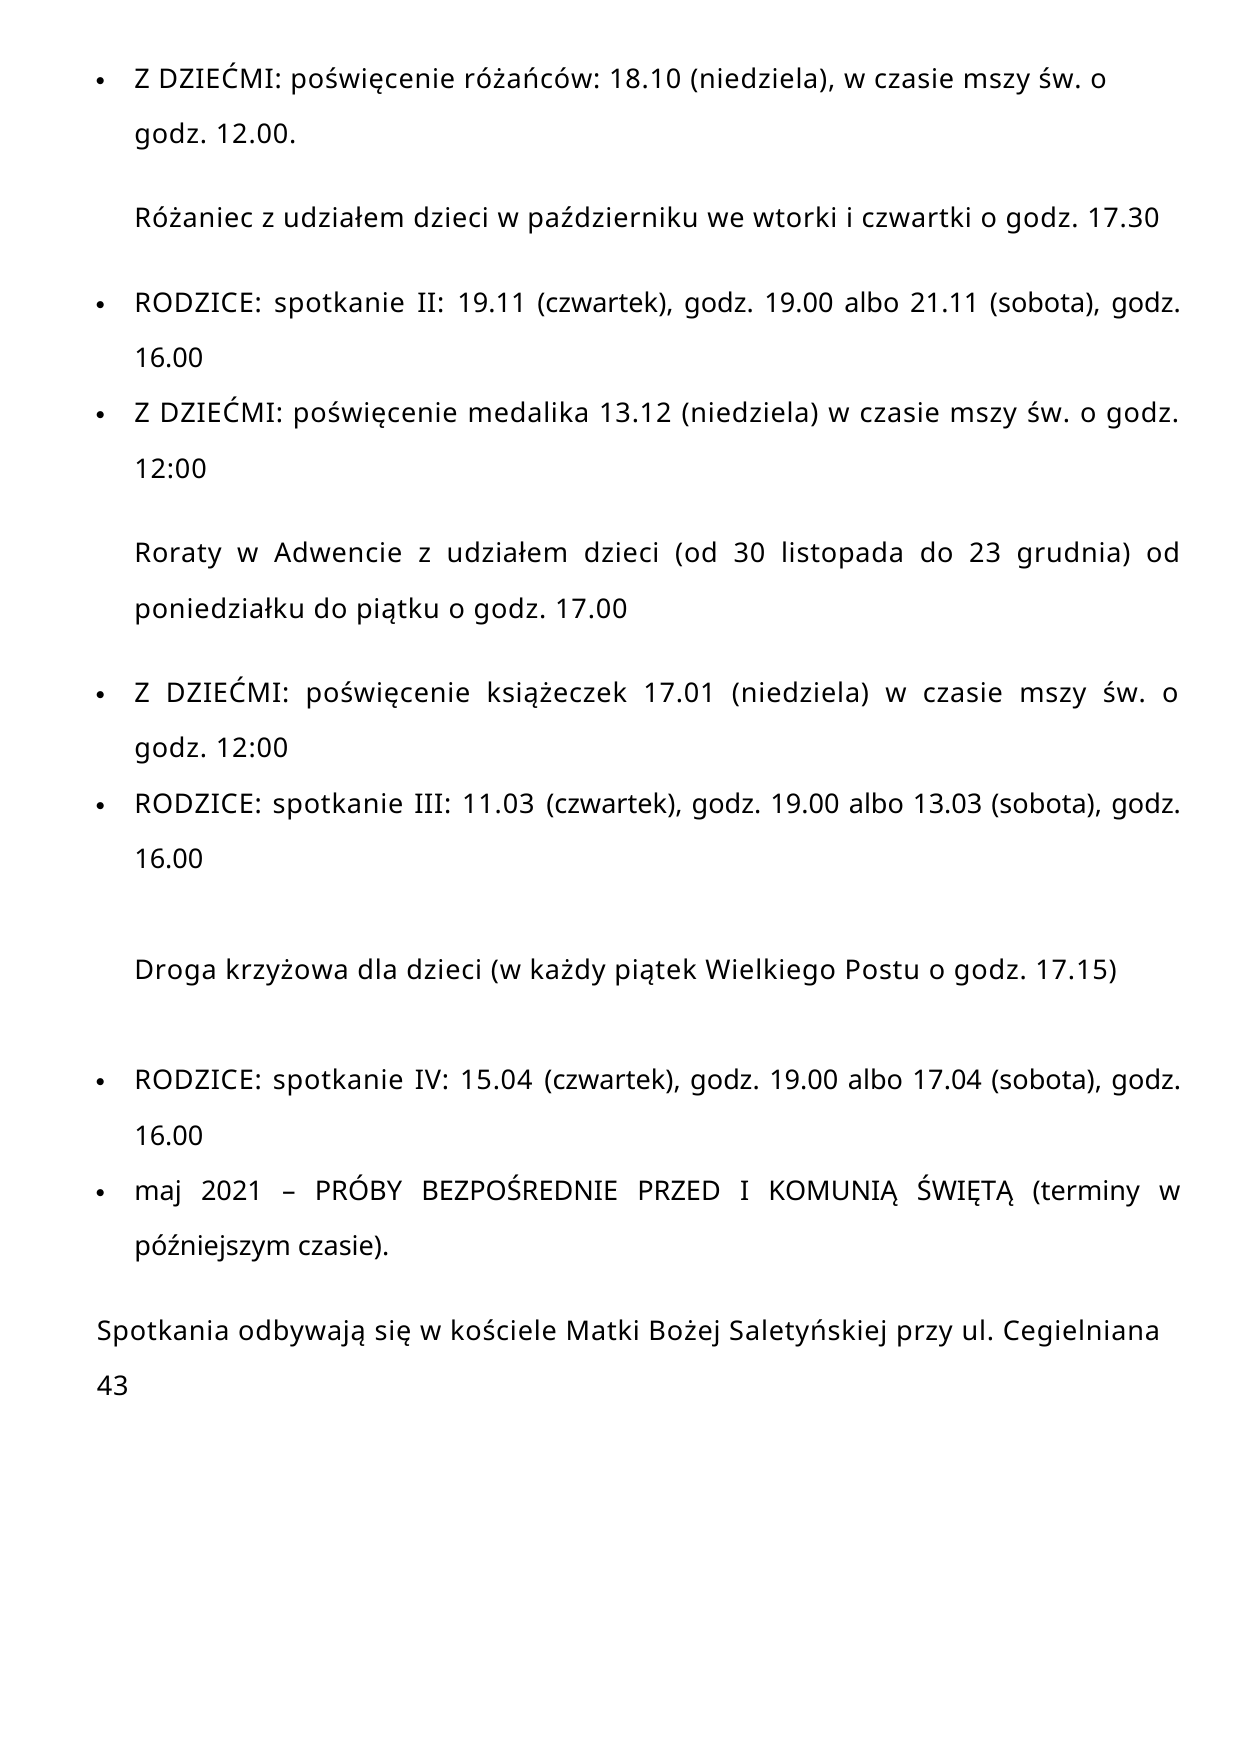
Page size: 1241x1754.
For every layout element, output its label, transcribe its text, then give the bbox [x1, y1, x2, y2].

list RODZICE: spotkanie IV: 15.04 (czwartek), godz. 19.00 albo 17.04 (sobota), godz. 16.00 [97, 1061, 1181, 1153]
text Różaniec z udziałem dzieci w październiku we wtorki i czwartki o godz. 17.30 [134, 199, 1181, 236]
text Spotkania odbywają się w kościele Matki Bożej Saletyńskiej przy ul. Cegielniana 43 [97, 1311, 1181, 1403]
list Z DZIEĆMI: poświęcenie różańców: 18.10 (niedziela), w czasie mszy św. o godz. 12.00. [97, 59, 1181, 151]
list Z DZIEĆMI: poświęcenie książeczek 17.01 (niedziela) w czasie mszy św. o godz. 12:00 [97, 673, 1181, 766]
list RODZICE: spotkanie III: 11.03 (czwartek), godz. 19.00 albo 13.03 (sobota), godz. 16.00 [97, 784, 1181, 876]
list RODZICE: spotkanie II: 19.11 (czwartek), godz. 19.00 albo 21.11 (sobota), godz. 16.00 [97, 283, 1181, 376]
list Z DZIEĆMI: poświęcenie medalika 13.12 (niedziela) w czasie mszy św. o godz. 12:00 [97, 394, 1181, 486]
text Roraty w Adwencie z udziałem dzieci (od 30 listopada do 23 grudnia) od poniedziałku do piątku o godz. 17.00 [134, 534, 1181, 626]
text Droga krzyżowa dla dzieci (w każdy piątek Wielkiego Postu o godz. 17.15) [134, 950, 1181, 987]
list maj 2021 – PRÓBY BEZPOŚREDNIE PRZED I KOMUNIĄ ŚWIĘTĄ (terminy w późniejszym czasie). [97, 1171, 1181, 1263]
